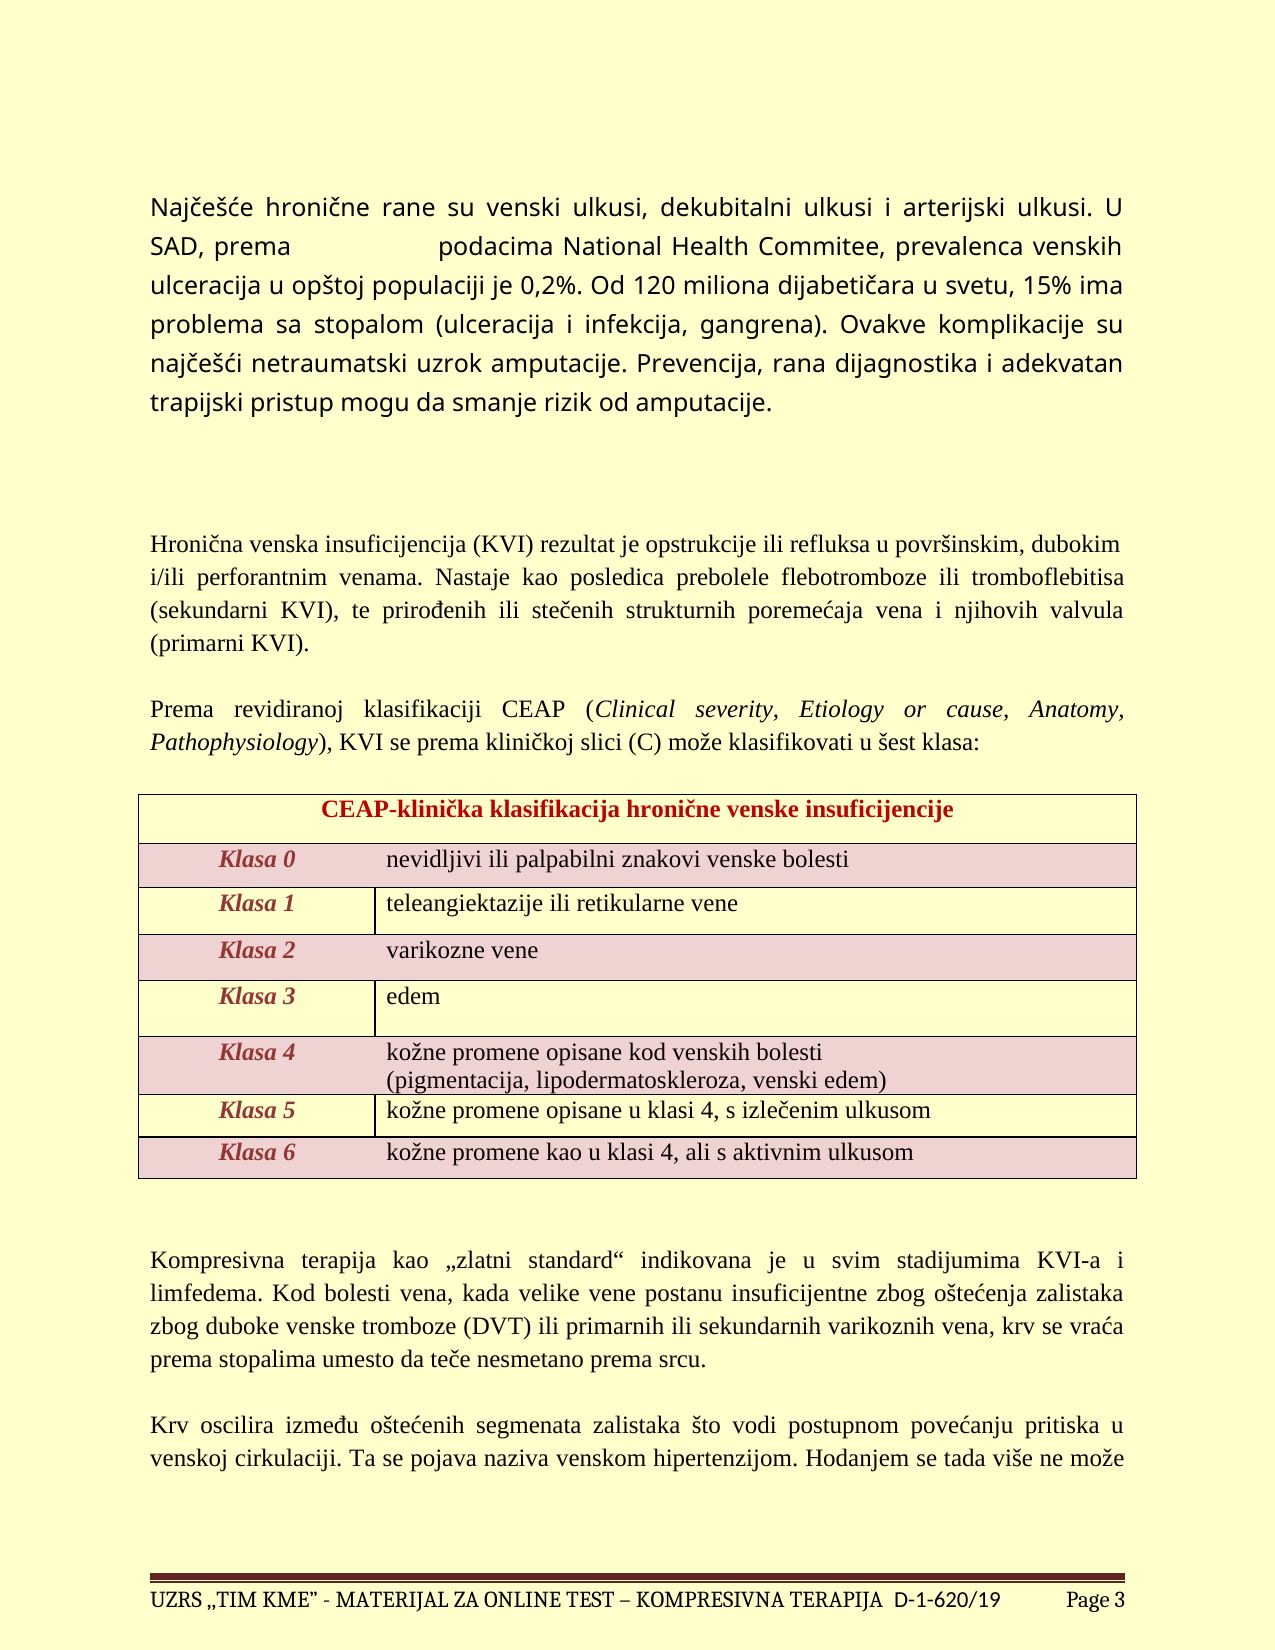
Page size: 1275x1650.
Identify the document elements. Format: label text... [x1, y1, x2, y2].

table_cell varikozne vene [375, 935, 1136, 980]
text Hronična venska insuficijencija (KVI) rezultat je opstrukcije ili refluksa u površinskim, dubokim [150, 529, 1125, 558]
text Prema revidiranoj klasifikaciji CEAP (Clinical severity, Etiology or cause, Anatomy, Pathophysiology), KVI se prema kliničkoj slici (C) može klasifikovati u šest klasa: [150, 694, 1125, 756]
table_cell Klasa 0 [139, 844, 375, 887]
text Najčešće hronične rane su venski ulkusi, dekubitalni ulkusi i arterijski ulkusi. U SAD, prema podacima National Health Commitee, prevalenca venskih ulceracija u opštoj populaciji je 0,2%. Od 120 miliona dijabetičara u svetu, 15% ima problema sa stopalom (ulceracija i infekcija, gangrena). Ovakve komplikacije su najčešći netraumatski uzrok amputacije. Prevencija, rana dijagnostika i adekvatan trapijski pristup mogu da smanje rizik od amputacije. [150, 189, 1125, 419]
table_cell edem [376, 981, 1136, 1036]
table_cell Klasa 4 [139, 1037, 375, 1094]
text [150, 1410, 1125, 1472]
table_cell Klasa 2 [139, 935, 375, 980]
table_cell kožne promene opisane u klasi 4, s izlečenim ulkusom [376, 1095, 1136, 1136]
table_cell kožne promene kao u klasi 4, ali s aktivnim ulkusom [375, 1138, 1136, 1178]
table_cell teleangiektazije ili retikularne vene [376, 888, 1136, 934]
table_cell Klasa 5 [139, 1095, 374, 1136]
table_cell Klasa 6 [139, 1138, 375, 1178]
text Kompresivna terapija kao „zlatni standard“ indikovana je u svim stadijumima KVI-a i limfedema. Kod bolesti vena, kada velike vene postanu insuficijentne zbog oštećenja zalistaka zbog duboke venske tromboze (DVT) ili primarnih ili sekundarnih varikoznih vena, krv se vraća prema stopalima umesto da teče nesmetano prema srcu. [150, 1245, 1125, 1372]
table_cell kožne promene opisane kod venskih bolesti (pigmentacija, lipodermatoskleroza, venski edem) [375, 1037, 1136, 1094]
table_cell nevidljivi ili palpabilni znakovi venske bolesti [375, 844, 1136, 887]
table_cell Klasa 1 [139, 888, 374, 934]
text i/ili perforantnim venama. Nastaje kao posledica prebolele flebotromboze ili tromboflebitisa (sekundarni KVI), te prirođenih ili stečenih strukturnih poremećaja vena i njihovih valvula (primarni KVI). [150, 562, 1125, 657]
table_cell Klasa 3 [139, 981, 374, 1036]
table_header CEAP-klinička klasifikacija hronične venske insuficijencije [139, 795, 1136, 843]
